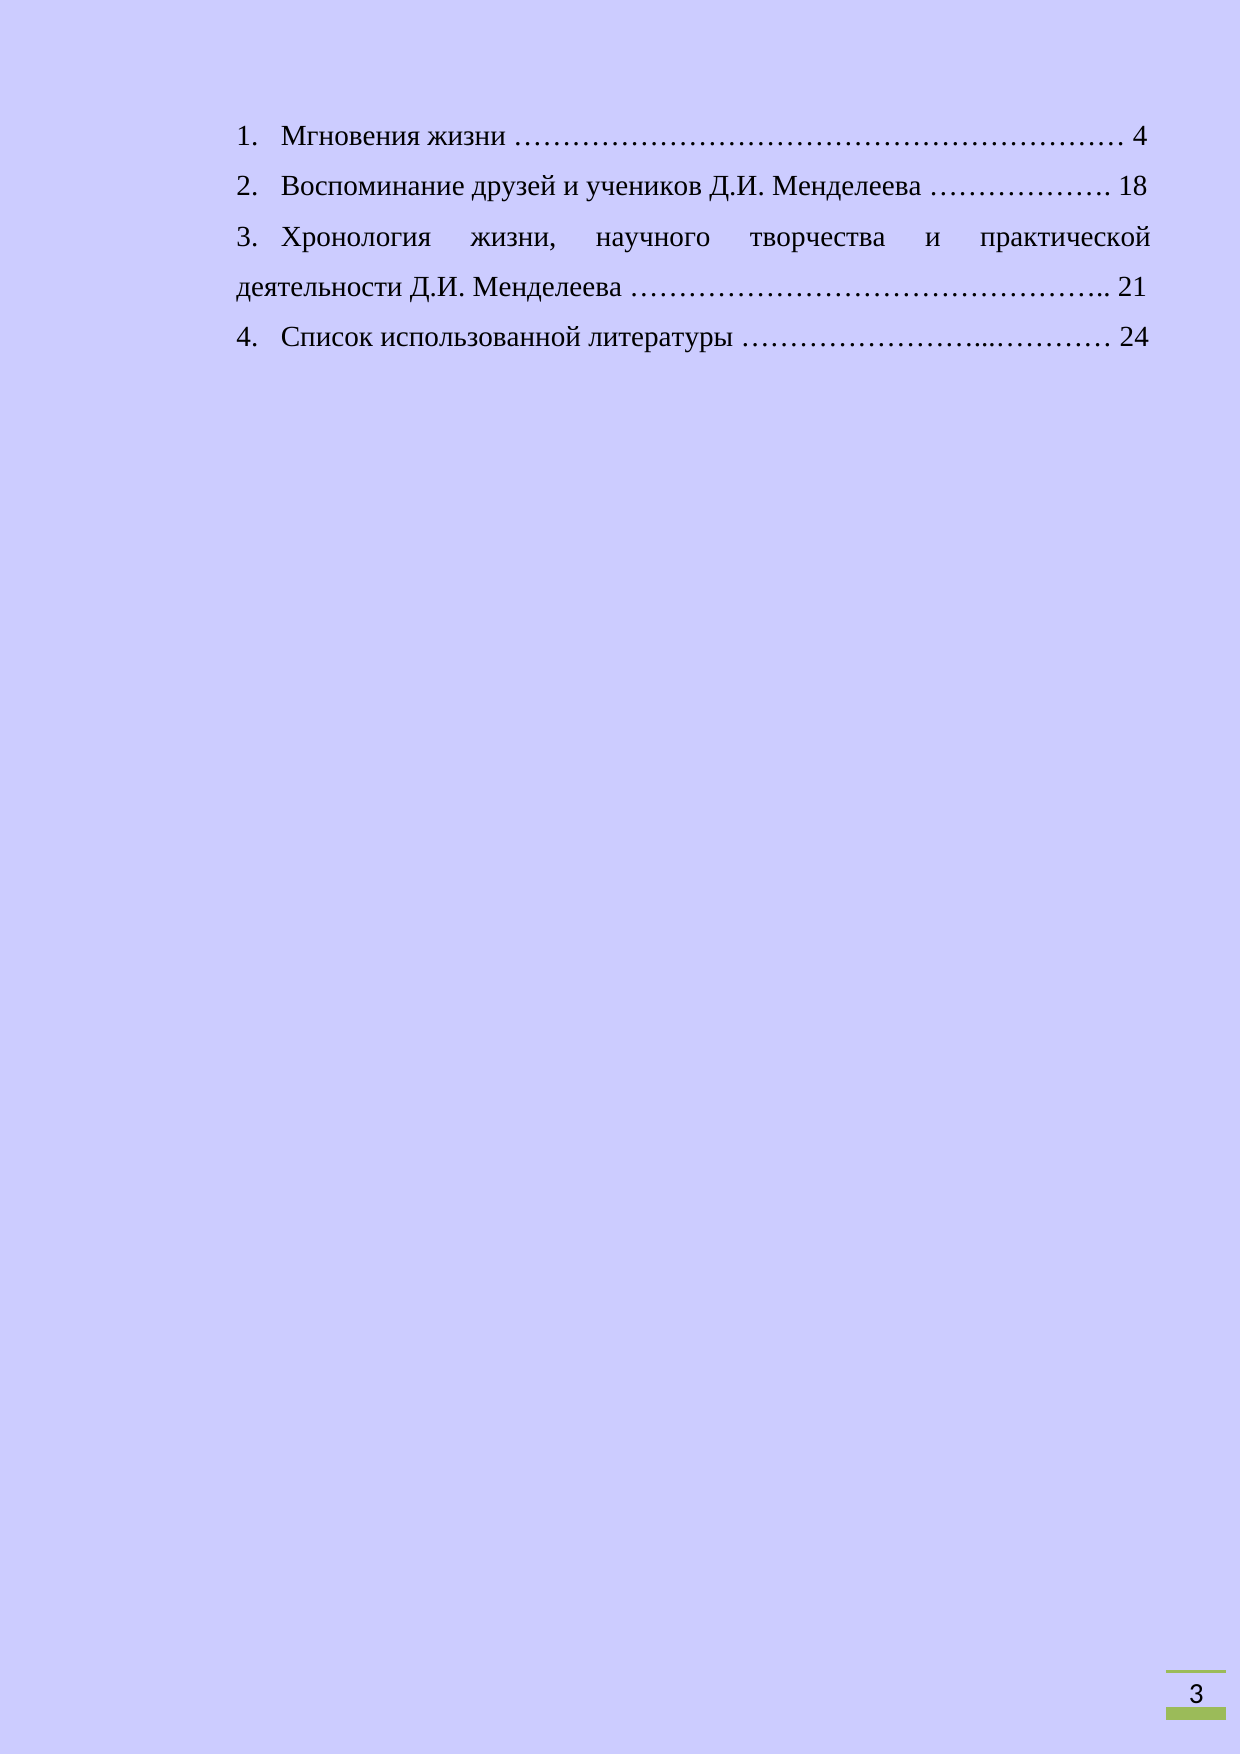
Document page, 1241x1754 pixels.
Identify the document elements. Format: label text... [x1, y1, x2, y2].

list Хронология жизни, научного творчества и практической деятельности Д.И. Менделеева ………………………………………….. 21 [236, 219, 1152, 303]
list Мгновения жизни ……………………………………………………… 4 [177, 118, 1152, 152]
list Список использованной литературы ……………………...………… 24 [177, 319, 1152, 353]
list Воспоминание друзей и учеников Д.И. Менделеева ………………. 18 [177, 168, 1152, 202]
